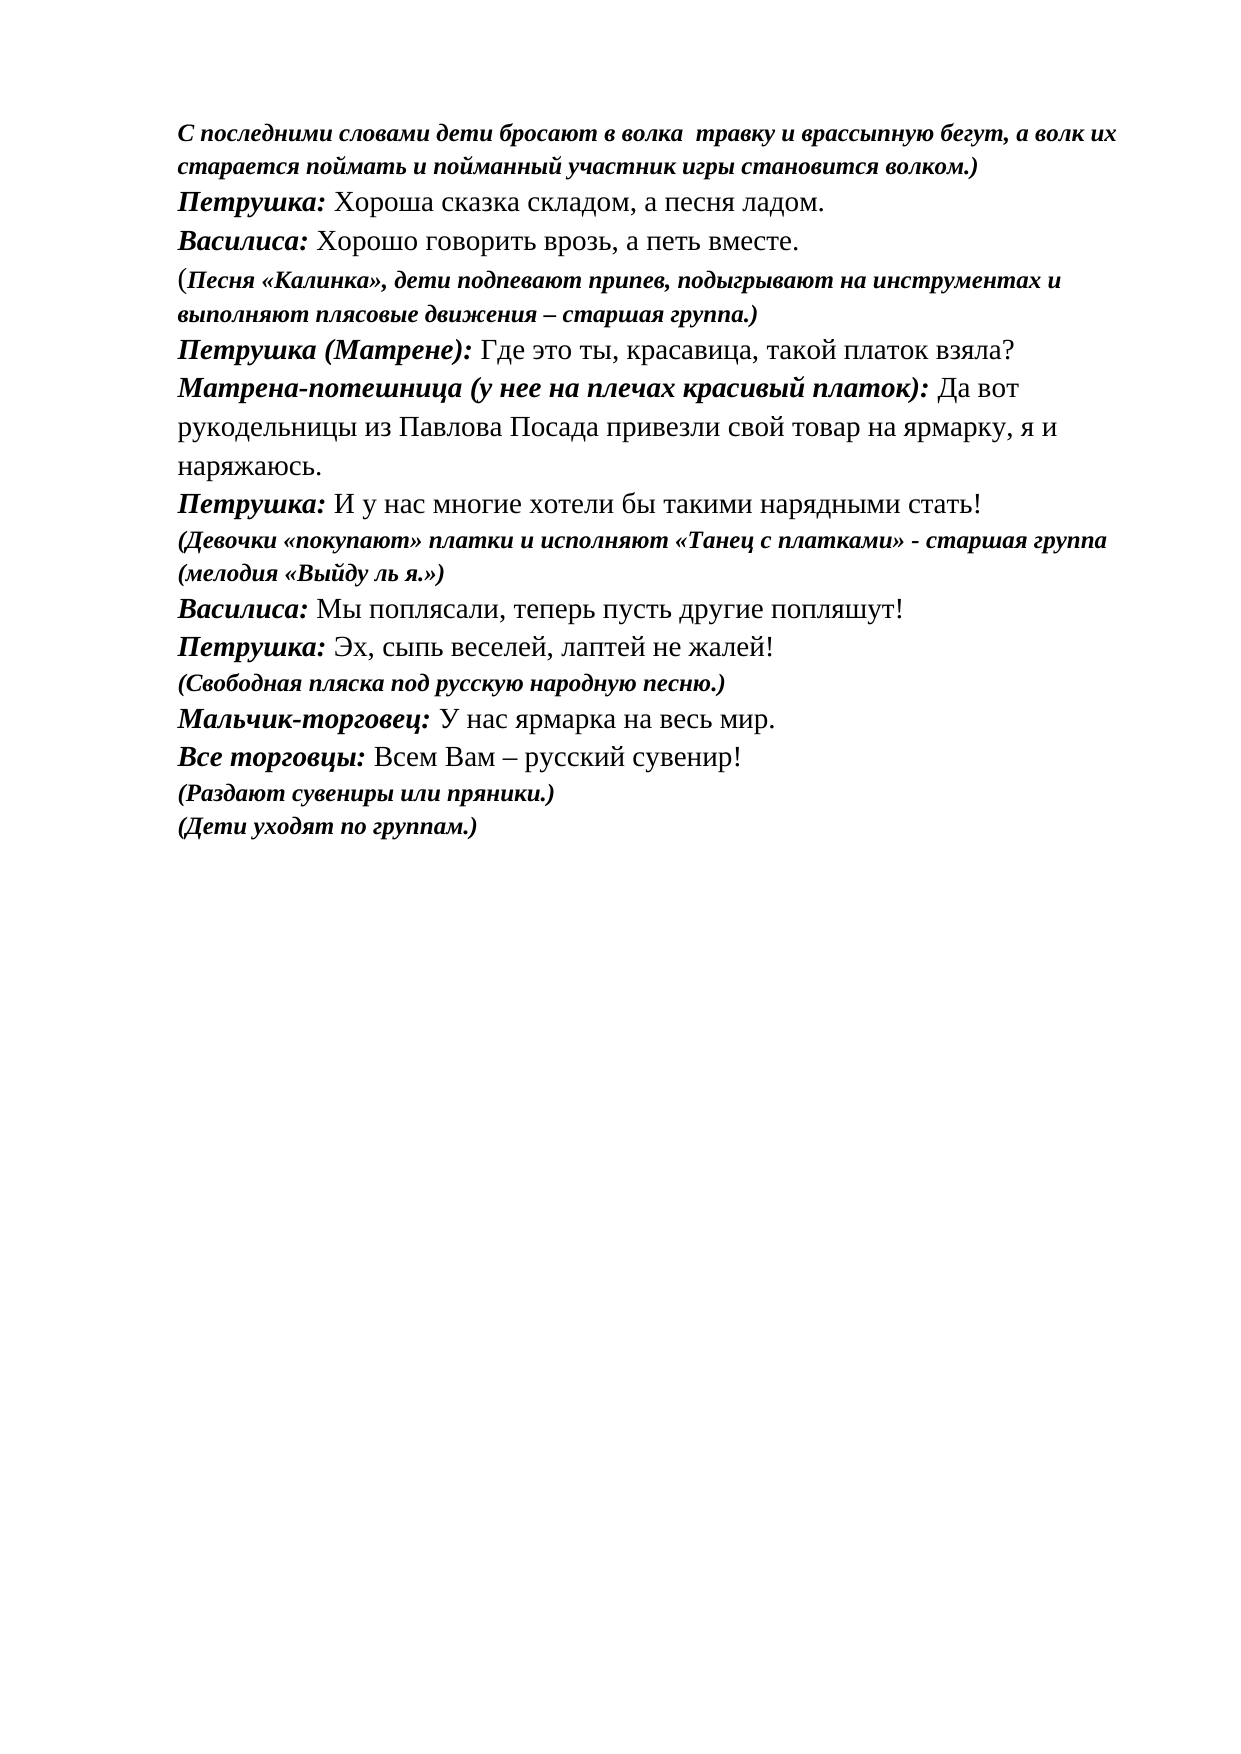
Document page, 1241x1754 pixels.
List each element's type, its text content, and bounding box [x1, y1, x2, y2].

text Петрушка: Эх, сыпь веселей, лаптей не жалей! [177, 629, 1152, 663]
text Мальчик-торговец: У нас ярмарка на весь мир. [177, 701, 1152, 734]
text Петрушка (Матрене): Где это ты, красавица, такой платок взяла? [177, 332, 1152, 366]
text (Песня «Калинка», дети подпевают припев, подыгрывают на инструментах и выполняют плясовые движения – старшая группа.) [177, 261, 1152, 328]
text (Девочки «покупают» платки и исполняют «Танец с платками» - старшая группа (мелодия «Выйду ль я.») [177, 525, 1152, 587]
text Петрушка: Хороша сказка складом, а песня ладом. [177, 184, 1152, 218]
text Все торговцы: Всем Вам – русский сувенир! [177, 739, 1152, 773]
text С последними словами дети бросают в волка травку и врассыпную бегут, а волк их старается поймать и пойманный участник игры становится волком.) [177, 118, 1152, 180]
text Василиса: Хорошо говорить врозь, а петь вместе. [177, 223, 1152, 256]
text (Раздают сувениры или пряники.) [177, 778, 1152, 807]
text (Свободная пляска под русскую народную песню.) [177, 668, 1152, 697]
text Василиса: Мы поплясали, теперь пусть другие попляшут! [177, 591, 1152, 624]
text Матрена-потешница (у нее на плечах красивый платок): Да вот рукодельницы из Павлова Посада привезли свой товар на ярмарку, я и наряжаюсь. [177, 371, 1152, 481]
text (Дети уходят по группам.) [177, 811, 1152, 840]
text Петрушка: И у нас многие хотели бы такими нарядными стать! [177, 486, 1152, 520]
